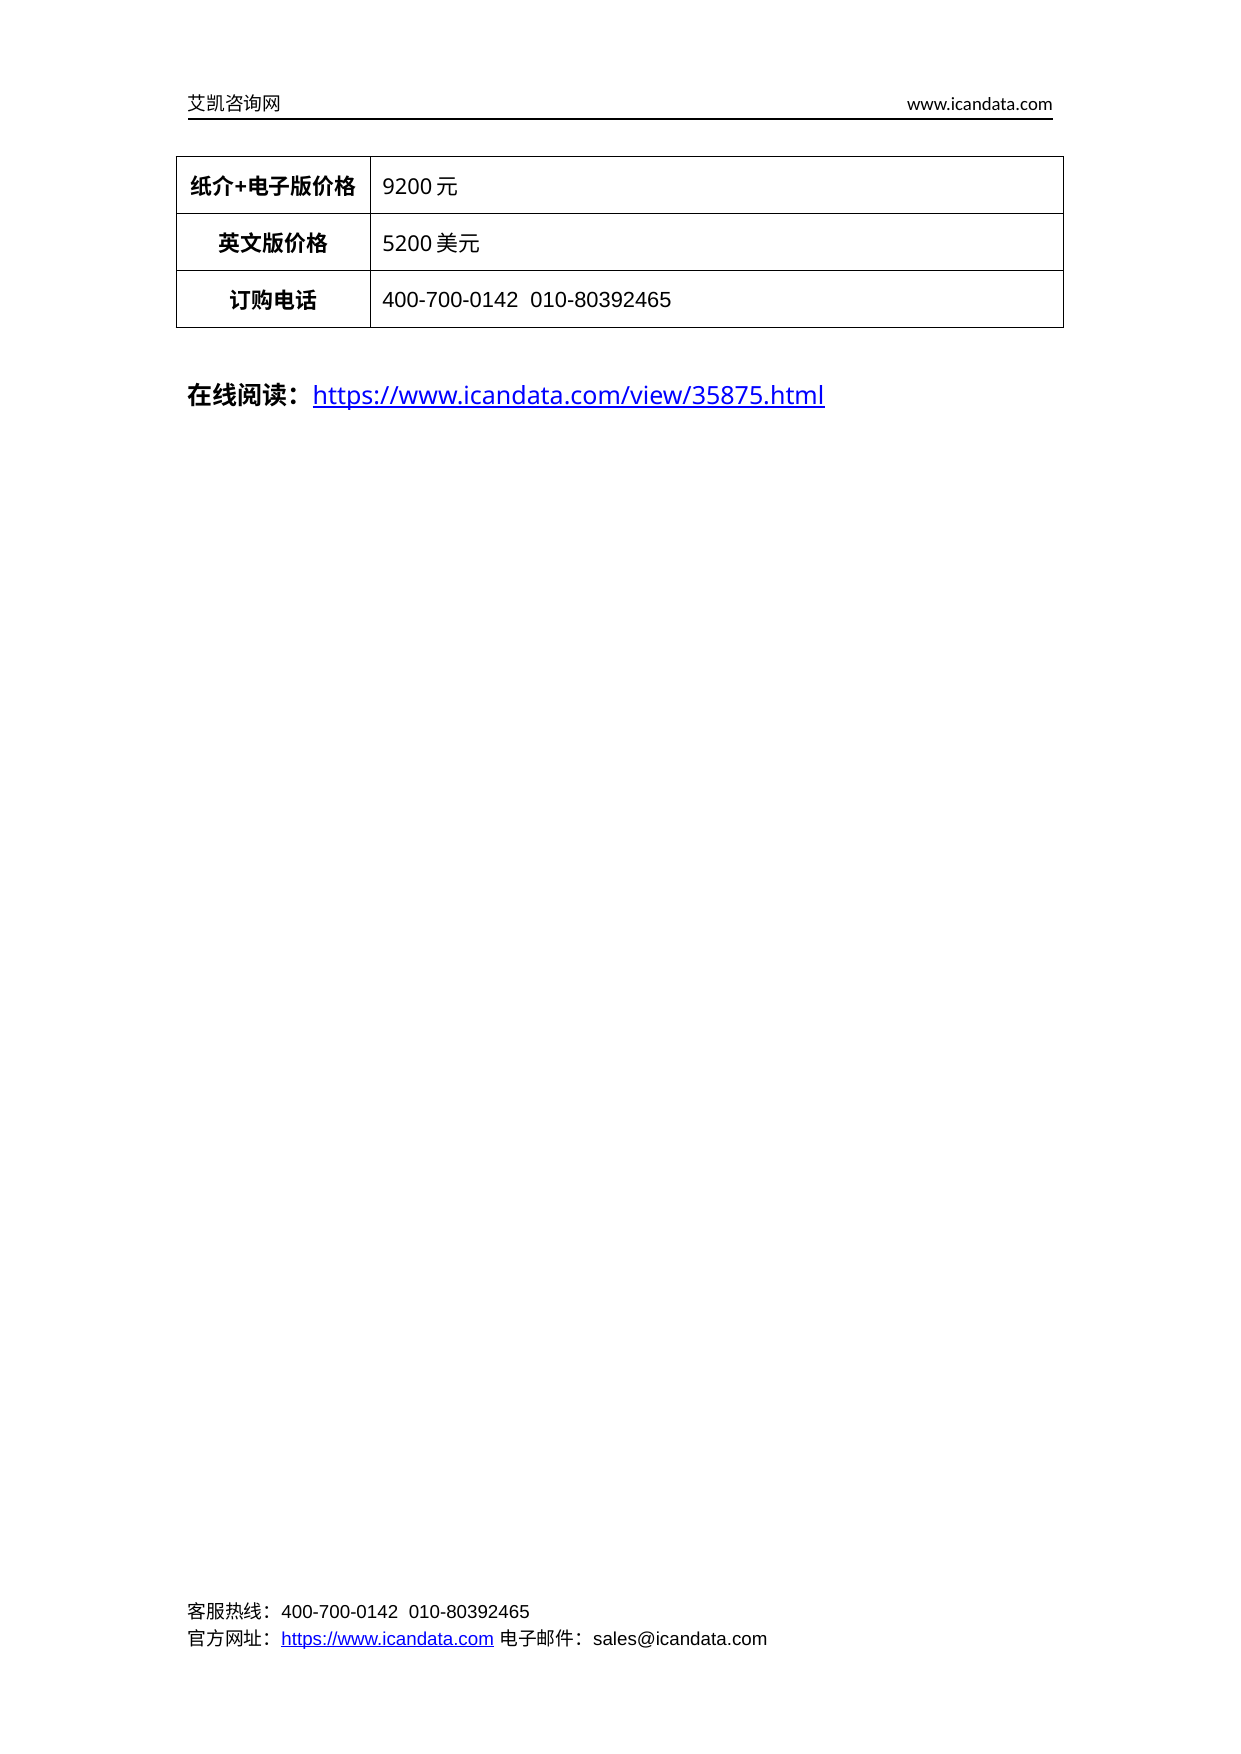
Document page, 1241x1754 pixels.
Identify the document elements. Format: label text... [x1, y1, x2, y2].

table_cell 400-700-0142 010-80392465 [371, 271, 1063, 327]
table_cell 5200美元 [371, 214, 1063, 270]
text 在线阅读：https://www.icandata.com/view/35875.html [187, 361, 1053, 426]
table_cell 纸介+电子版价格 [177, 157, 370, 213]
table_cell 9200元 [371, 157, 1063, 213]
table_cell 英文版价格 [177, 214, 370, 270]
table_cell 订购电话 [177, 271, 370, 327]
